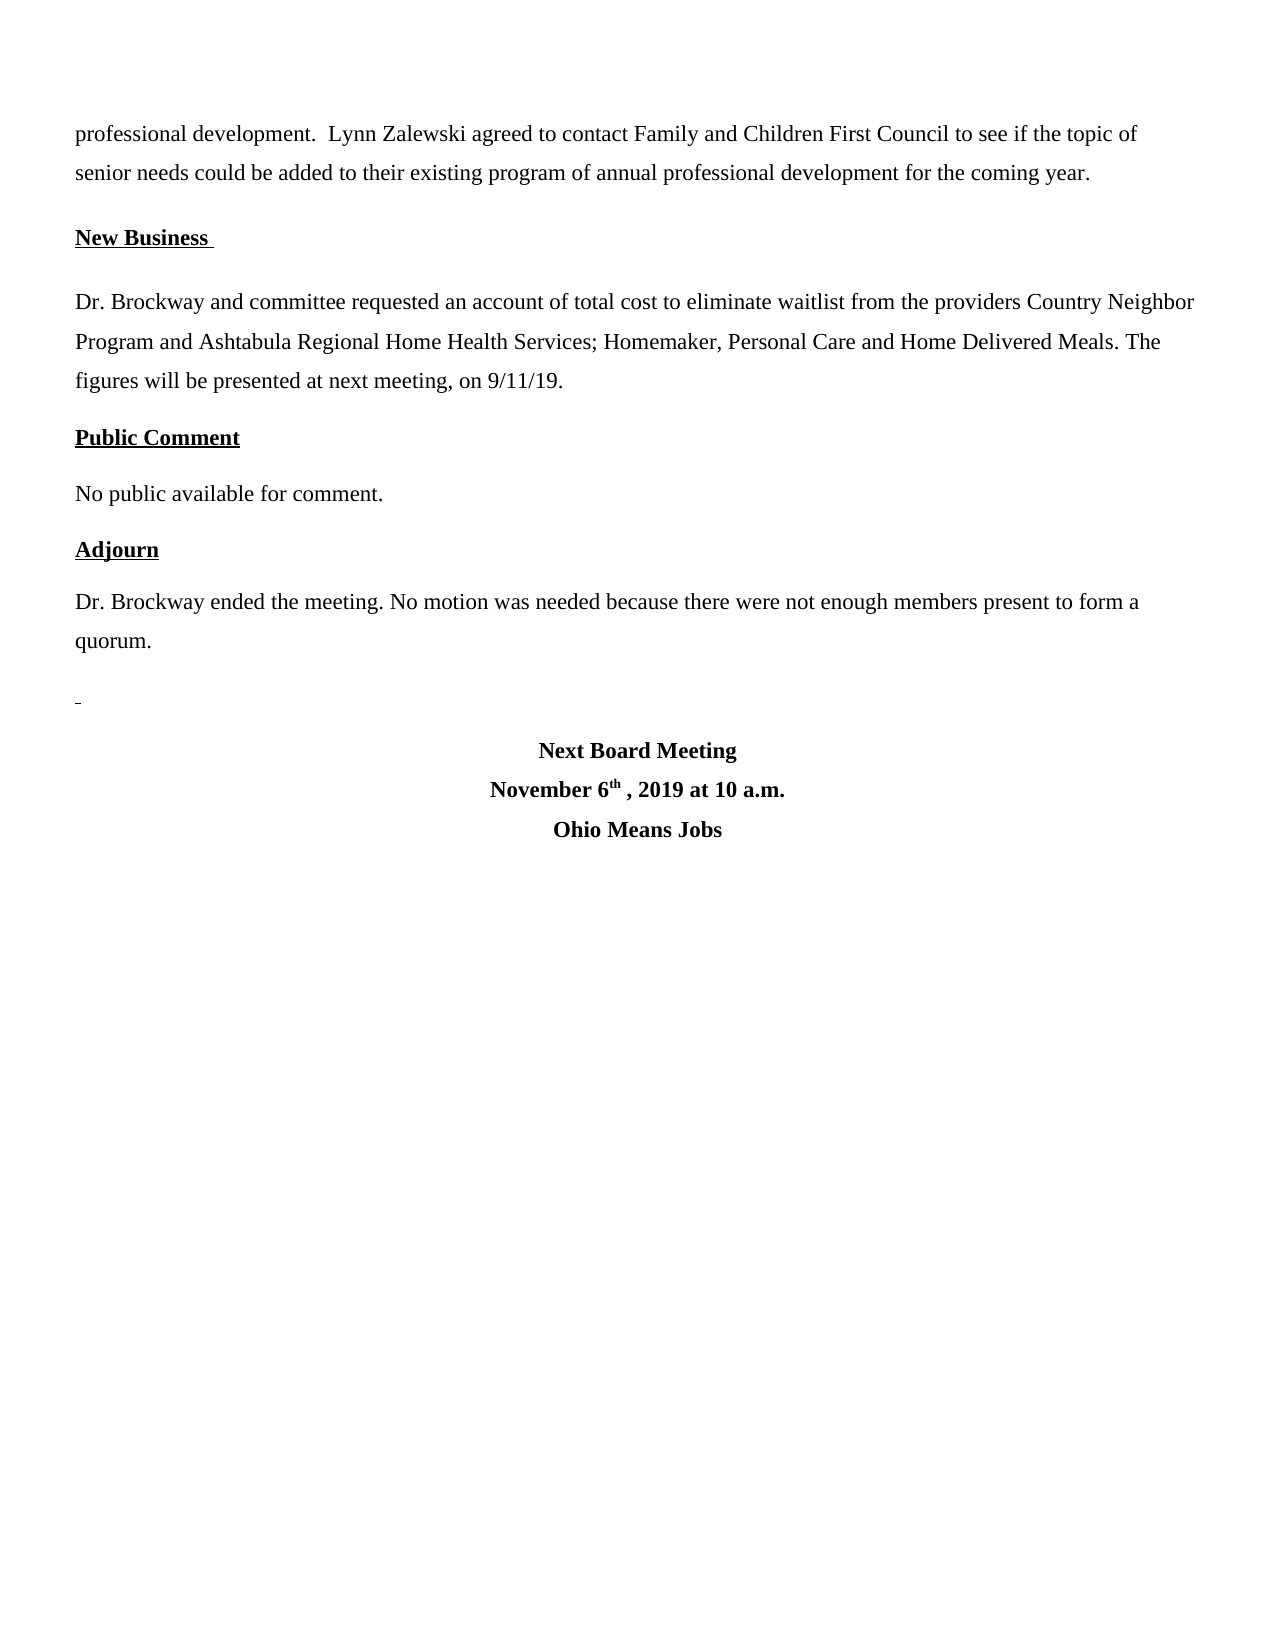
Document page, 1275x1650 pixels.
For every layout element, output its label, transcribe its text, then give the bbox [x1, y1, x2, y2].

text New Business [75, 224, 1200, 250]
text Adjourn [75, 536, 1200, 562]
text Dr. Brockway ended the meeting. No motion was needed because there were not enough members present to form a quorum. [75, 588, 1200, 654]
text Next Board Meeting November 6th , 2019 at 10 a.m. Ohio Means Jobs [75, 737, 1200, 842]
text Dr. Brockway and committee requested an account of total cost to eliminate waitlist from the providers Country Neighbor Program and Ashtabula Regional Home Health Services; Homemaker, Personal Care and Home Delivered Meals. The figures will be presented at next meeting, on 9/11/19. [75, 288, 1200, 394]
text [75, 120, 1200, 186]
text Public Comment [75, 423, 1200, 450]
text No public available for comment. [75, 480, 1200, 506]
